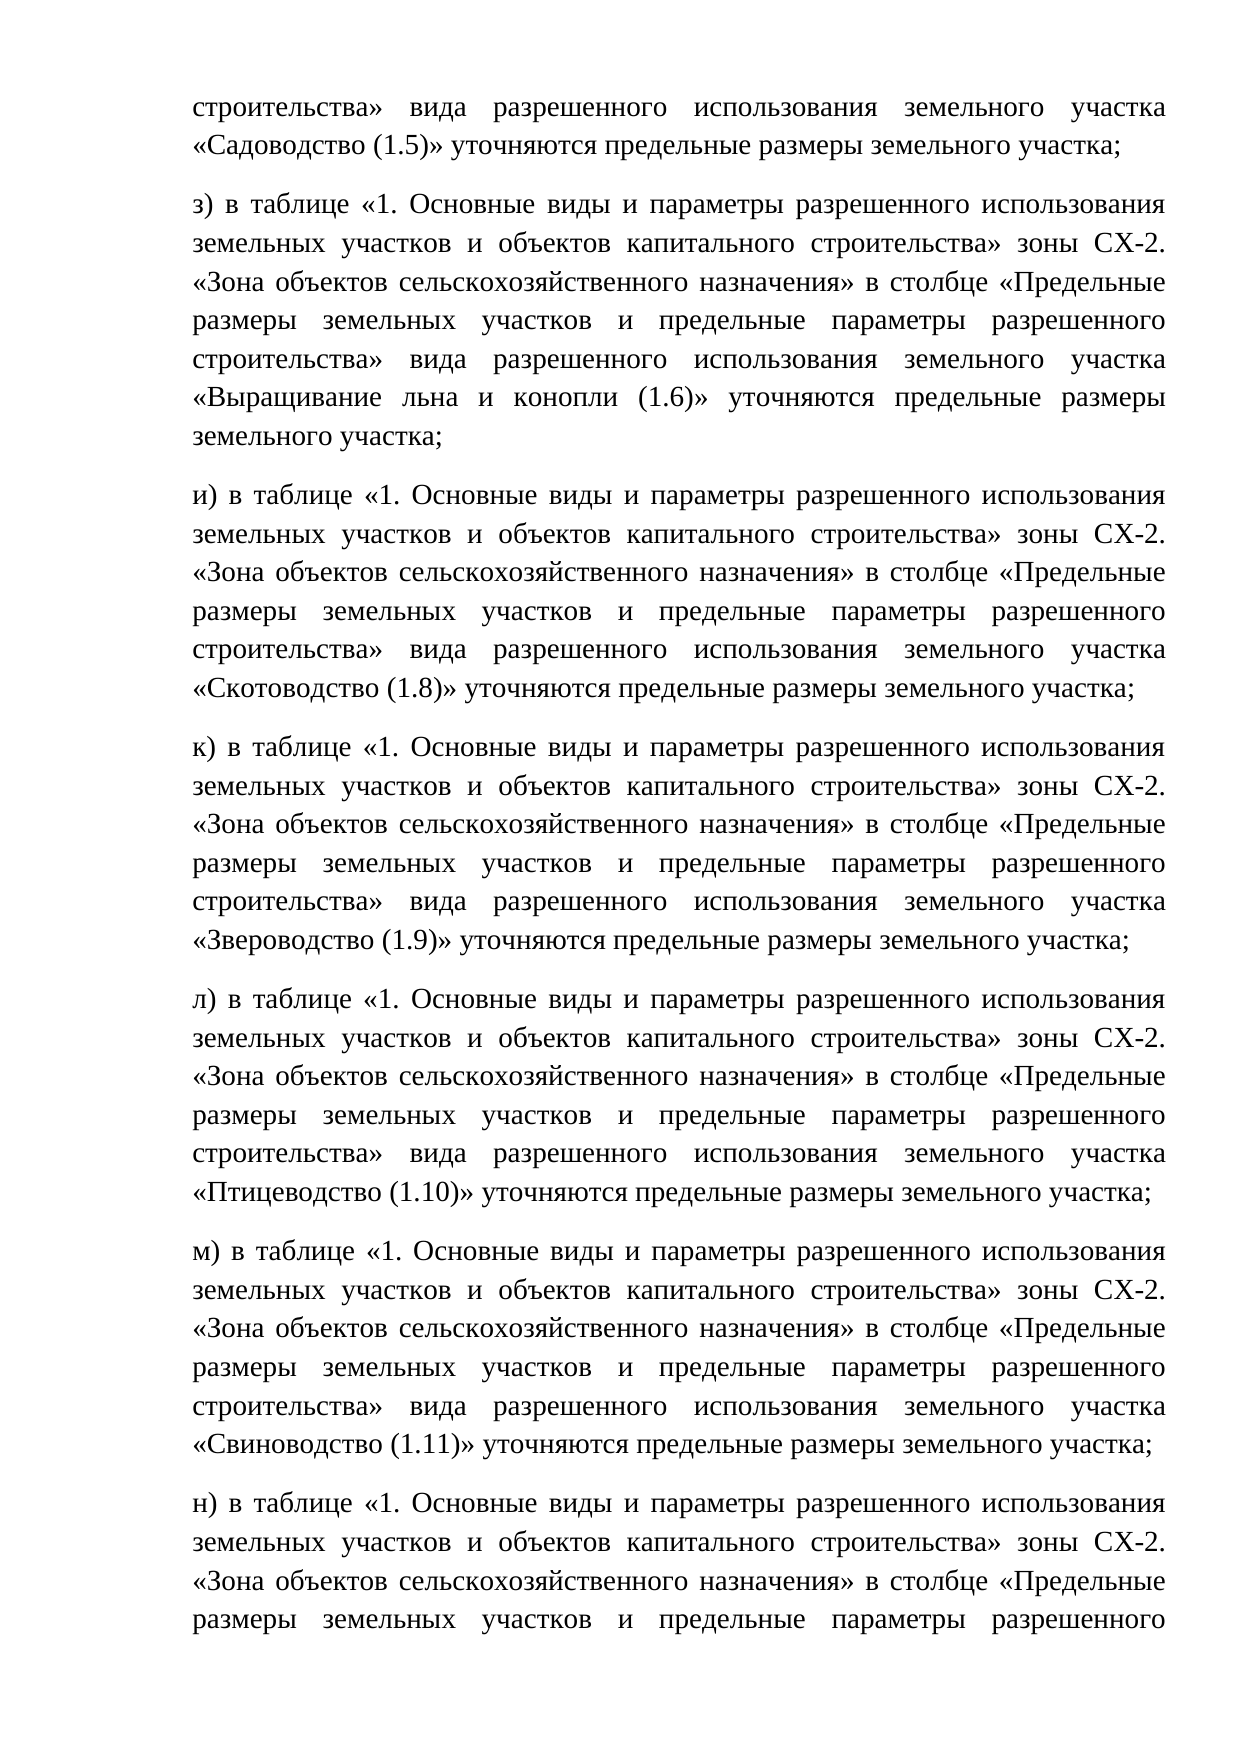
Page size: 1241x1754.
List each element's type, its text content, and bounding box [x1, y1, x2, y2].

text л) в таблице «1. Основные виды и параметры разрешенного использования земельных участков и объектов капитального строительства» зоны СХ-2. «Зона объектов сельскохозяйственного назначения» в столбце «Предельные размеры земельных участков и предельные параметры разрешенного строительства» вида разрешенного использования земельного участка «Птицеводство (1.10)» уточняются предельные размеры земельного участка; [192, 981, 1167, 1208]
text з) в таблице «1. Основные виды и параметры разрешенного использования земельных участков и объектов капитального строительства» зоны СХ-2. «Зона объектов сельскохозяйственного назначения» в столбце «Предельные размеры земельных участков и предельные параметры разрешенного строительства» вида разрешенного использования земельного участка «Выращивание льна и конопли (1.6)» уточняются предельные размеры земельного участка; [192, 187, 1167, 451]
text и) в таблице «1. Основные виды и параметры разрешенного использования земельных участков и объектов капитального строительства» зоны СХ-2. «Зона объектов сельскохозяйственного назначения» в столбце «Предельные размеры земельных участков и предельные параметры разрешенного строительства» вида разрешенного использования земельного участка «Скотоводство (1.8)» уточняются предельные размеры земельного участка; [192, 477, 1167, 703]
text м) в таблице «1. Основные виды и параметры разрешенного использования земельных участков и объектов капитального строительства» зоны СХ-2. «Зона объектов сельскохозяйственного назначения» в столбце «Предельные размеры земельных участков и предельные параметры разрешенного строительства» вида разрешенного использования земельного участка «Свиноводство (1.11)» уточняются предельные размеры земельного участка; [192, 1233, 1167, 1460]
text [192, 89, 1167, 161]
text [192, 1486, 1167, 1635]
text к) в таблице «1. Основные виды и параметры разрешенного использования земельных участков и объектов капитального строительства» зоны СХ-2. «Зона объектов сельскохозяйственного назначения» в столбце «Предельные размеры земельных участков и предельные параметры разрешенного строительства» вида разрешенного использования земельного участка «Звероводство (1.9)» уточняются предельные размеры земельного участка; [192, 729, 1167, 956]
